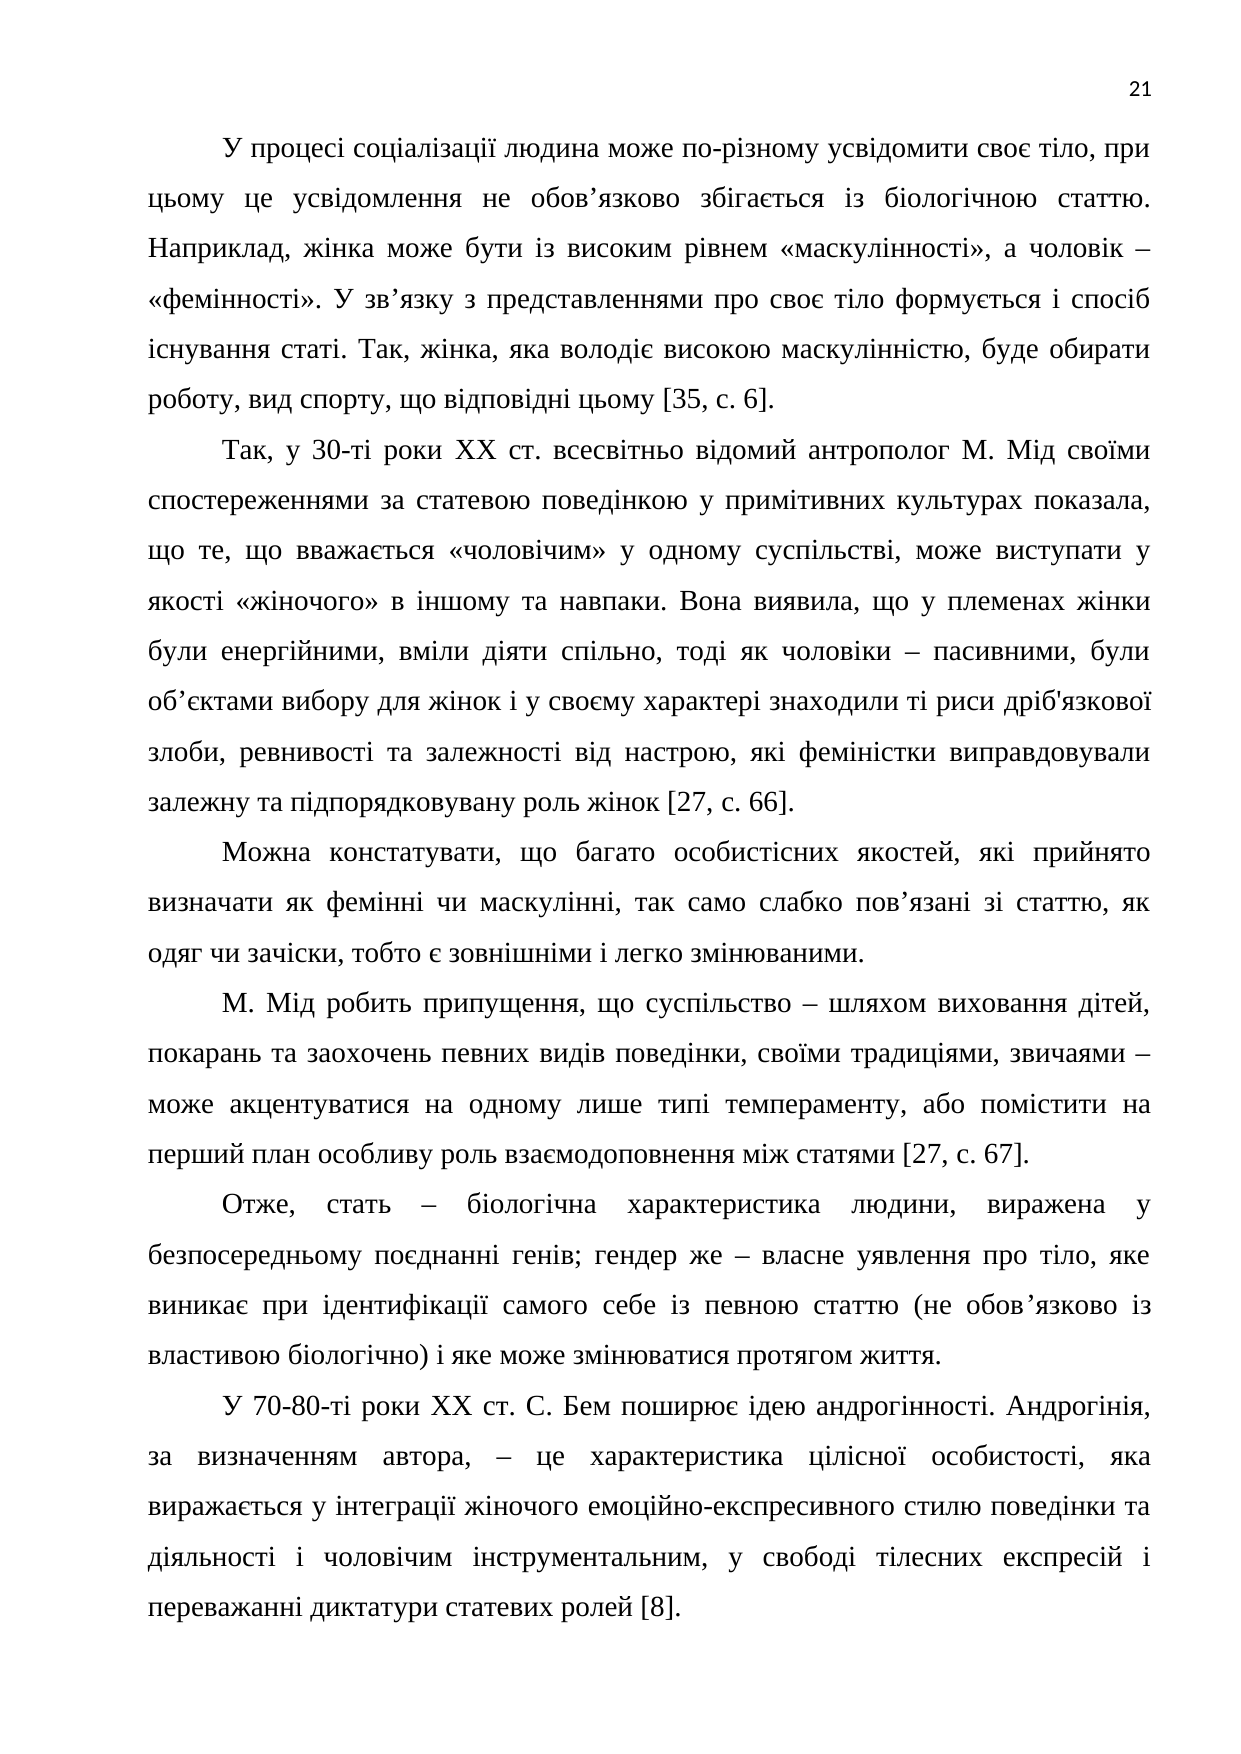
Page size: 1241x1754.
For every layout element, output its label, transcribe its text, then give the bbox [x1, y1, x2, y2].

text У 70-80-ті роки XX ст. С. Бем поширює ідею андрогінності. Андрогінія, за визначенням автора, – це характеристика цілісної особистості, яка виражається у інтеграції жіночого емоційно-експресивного стилю поведінки та діяльності і чоловічим інструментальним, у свободі тілесних експресій і переважанні диктатури статевих ролей [8]. [148, 1388, 1152, 1622]
text Можна констатувати, що багато особистісних якостей, які прийнято визначати як фемінні чи маскулінні, так само слабко пов’язані зі статтю, як одяг чи зачіски, тобто є зовнішніми і легко змінюваними. [148, 834, 1152, 968]
text Так, у 30-ті роки XX ст. всесвітньо відомий антрополог М. Мід своїми спостереженнями за статевою поведінкою у примітивних культурах показала, що те, що вважається «чоловічим» у одному суспільстві, може виступати у якості «жіночого» в іншому та навпаки. Вона виявила, що у племенах жінки були енергійними, вміли діяти спільно, тоді як чоловіки – пасивними, були об’єктами вибору для жінок і у своєму характері знаходили ті риси дріб'язкової злоби, ревнивості та залежності від настрою, які феміністки виправдовували залежну та підпорядковувану роль жінок [27, c. 66]. [148, 432, 1152, 817]
text Отже, стать – біологічна характеристика людини, виражена у безпосередньому поєднанні генів; гендер же – власне уявлення про тіло, яке виникає при ідентифікації самого себе із певною статтю (не обов’язково із властивою біологічно) і яке може змінюватися протягом життя. [148, 1186, 1152, 1371]
text У процесі соціалізації людина може по-різному усвідомити своє тіло, при цьому це усвідомлення не обов’язково збігається із біологічною статтю. Наприклад, жінка може бути із високим рівнем «маскулінності», а чоловік – «фемінності». У зв’язку з представленнями про своє тіло формується і спосіб існування статі. Так, жінка, яка володіє високою маскулінністю, буде обирати роботу, вид спорту, що відповідні цьому [35, c. 6]. [148, 130, 1152, 415]
text М. Мід робить припущення, що суспільство – шляхом виховання дітей, покарань та заохочень певних видів поведінки, своїми традиціями, звичаями – може акцентуватися на одному лише типі темпераменту, або помістити на перший план особливу роль взаємодоповнення між статями [27, c. 67]. [148, 985, 1152, 1170]
